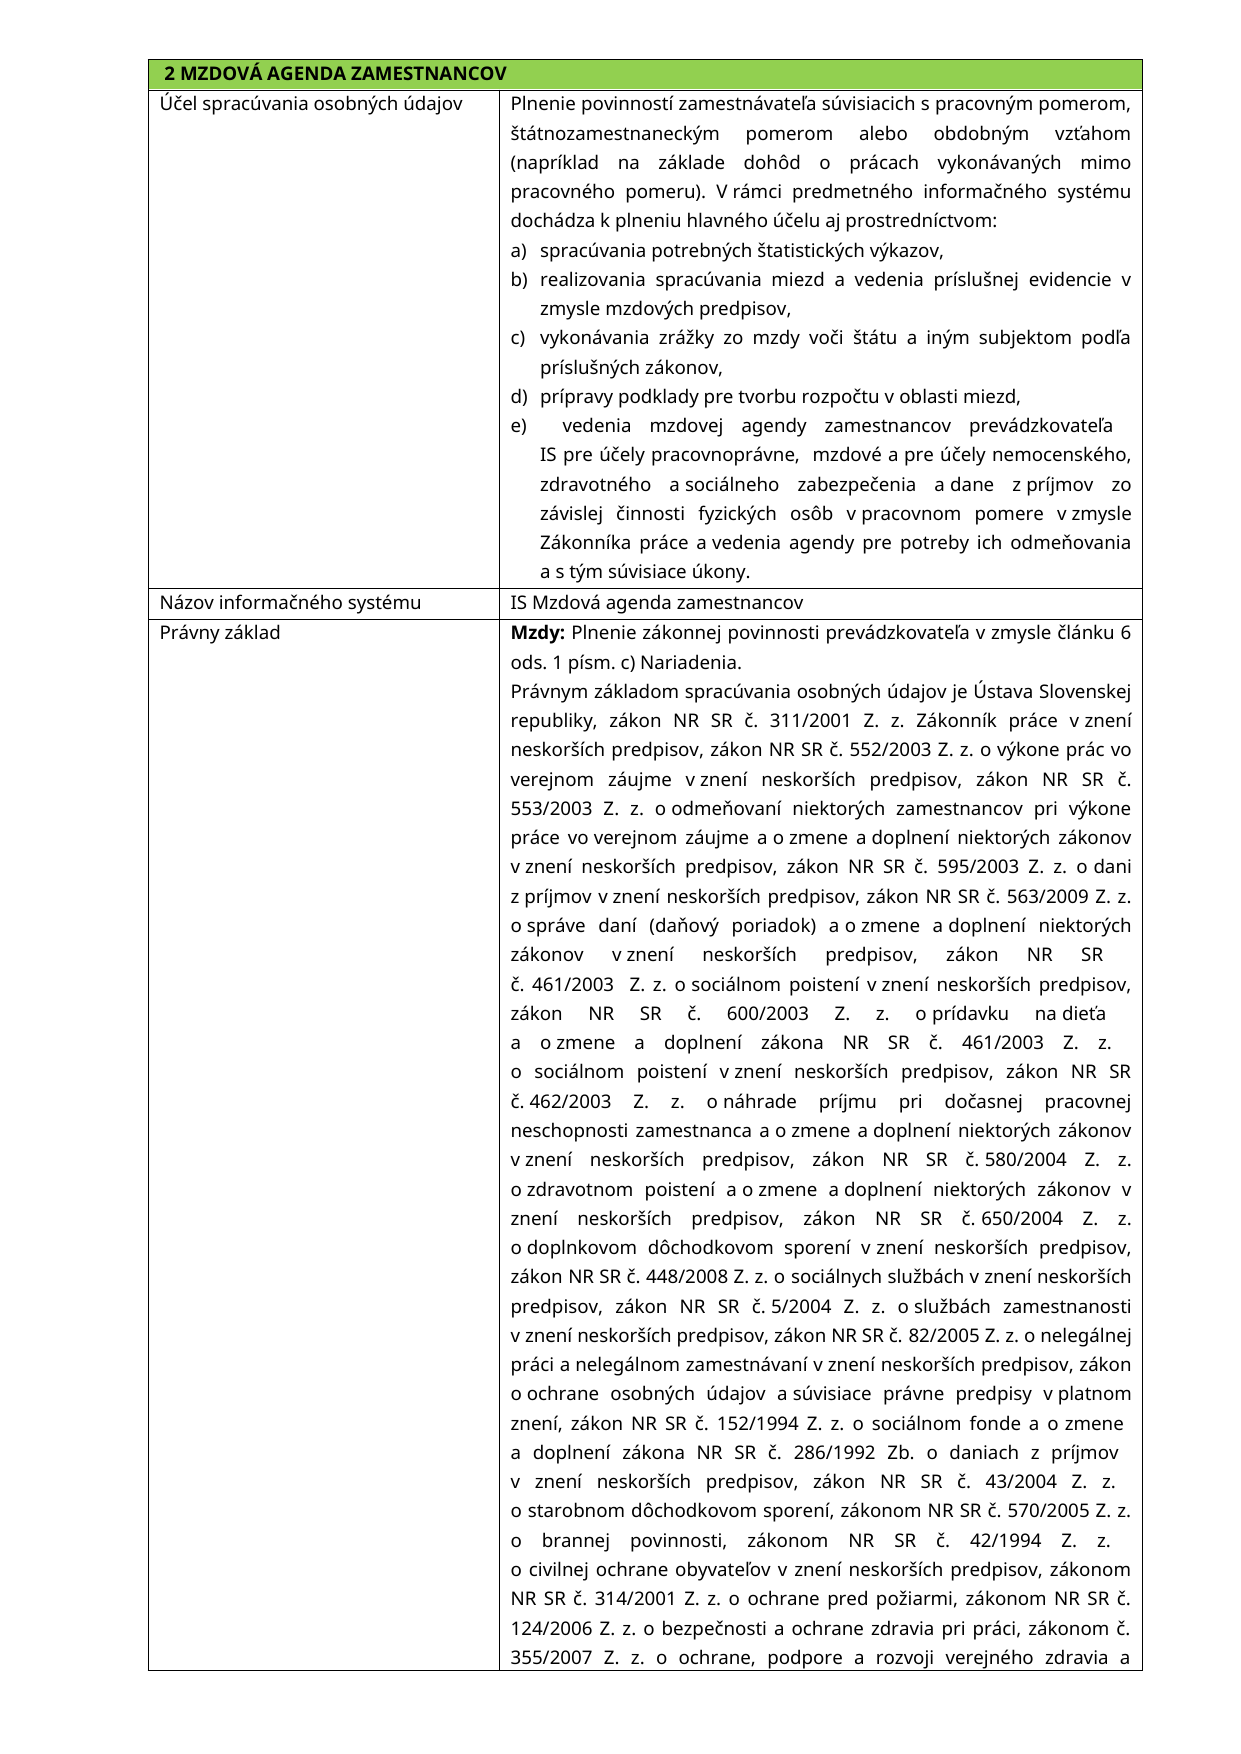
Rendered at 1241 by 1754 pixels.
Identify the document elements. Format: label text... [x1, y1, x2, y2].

table_header 2 MZDOVÁ AGENDA ZAMESTNANCOV [149, 60, 1142, 89]
table_cell Účel spracúvania osobných údajov [149, 91, 499, 588]
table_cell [500, 620, 1142, 1670]
table_cell IS Mzdová agenda zamestnancov [500, 589, 1142, 619]
table_cell Názov informačného systému [149, 589, 499, 619]
table_cell Právny základ [149, 620, 499, 1670]
table_cell Plnenie povinností zamestnávateľa súvisiacich s pracovným pomerom, štátnozamestnaneckým pomerom alebo obdobným vzťahom (napríklad na základe dohôd o prácach vykonávaných mimo pracovného pomeru). V rámci predmetného informačného systému dochádza k plneniu hlavného účelu aj prostredníctvom: a) spracúvania potrebných štatistických výkazov, b) realizovania spracúvania miezd a vedenia príslušnej evidencie v zmysle mzdových predpisov, c) vykonávania zrážky zo mzdy voči štátu a iným subjektom podľa príslušných zákonov, d) prípravy podklady pre tvorbu rozpočtu v oblasti miezd, e) vedenia mzdovej agendy zamestnancov prevádzkovateľa IS pre účely pracovnoprávne, mzdové a pre účely nemocenského, zdravotného a sociálneho zabezpečenia a dane z príjmov zo závislej činnosti fyzických osôb v pracovnom pomere v zmysle Zákonníka práce a vedenia agendy pre potreby ich odmeňovania a s tým súvisiace úkony. [500, 91, 1142, 588]
